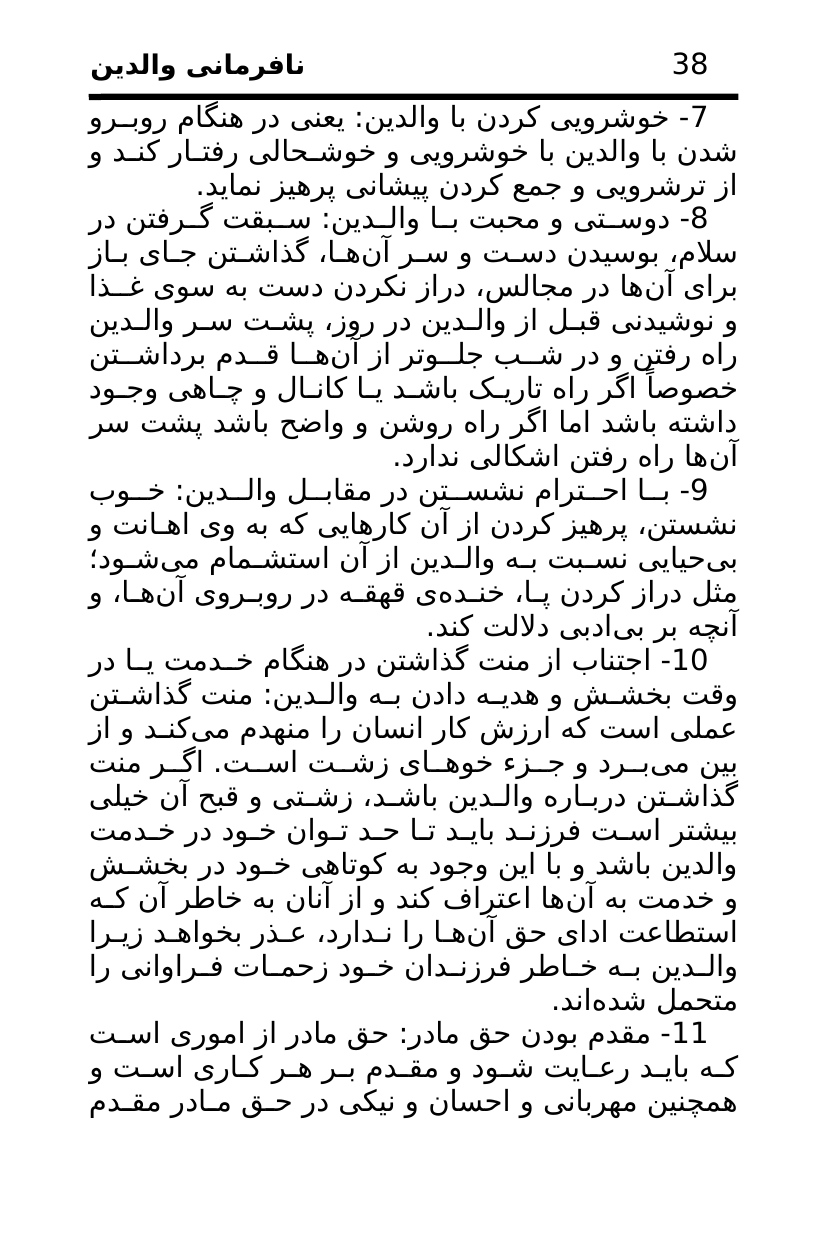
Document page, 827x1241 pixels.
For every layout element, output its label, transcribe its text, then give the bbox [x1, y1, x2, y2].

text 10- اجتناب از منت گذاشتن در هنگام خدمت یا در وقت بخشش و هدیه دادن به والدین: منت گذاشتن عملی است که ارزش کار انسان را منهدم می‌کند و از بین می‌برد و جزء خوهای زشت است. اگر منت گذاشتن درباره والدین باشد، زشتی و قبح آن خیلی بیشتر است فرزند باید تا حد توان خود در خدمت والدین باشد و با این وجود به کوتاهی خود در بخشش و خدمت به آن‌ها اعتراف کند و از آنان به خاطر آن که استطاعت ادای حق آن‌ها را ندارد، عذر بخواهد زیرا والدین به خاطر فرزندان خود زحمات فراوانی را متحمل شده‌اند. [89, 643, 738, 1017]
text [89, 1017, 738, 1119]
text 7- خوشرویی کردن با والدین: یعنی در هنگام روبرو شدن با والدین با خوشرویی و خوشحالی رفتار کند و از ترشرویی و جمع کردن پیشانی پرهیز نماید. [89, 100, 738, 202]
text 9- با احترام نشستن در مقابل والدین: خوب نشستن، پرهیز کردن از آن کارهایی که به وی اهانت و بی‌حیایی نسبت به والدین از آن استشمام می‌شود؛ مثل دراز کردن پا، خنده‌ی قهقه در روبروی آن‌ها، و آنچه بر بی‌ادبی دلالت کند. [89, 473, 738, 643]
text 8- دوستی و محبت با والدین: سبقت گرفتن در سلام، بوسیدن دست و سر آن‌ها، گذاشتن جای باز برای آن‌ها در مجالس، دراز نکردن دست به سوی غذا و نوشیدنی قبل از والدین در روز، پشت سر والدین راه رفتن و در شب جلوتر از آن‌ها قدم برداشتن خصوصاً اگر راه تاریک باشد یا کانال و چاهی وجود داشته باشد اما اگر راه روشن و واضح باشد پشت سر آن‌ها راه رفتن اشکالی ندارد. [89, 202, 738, 473]
